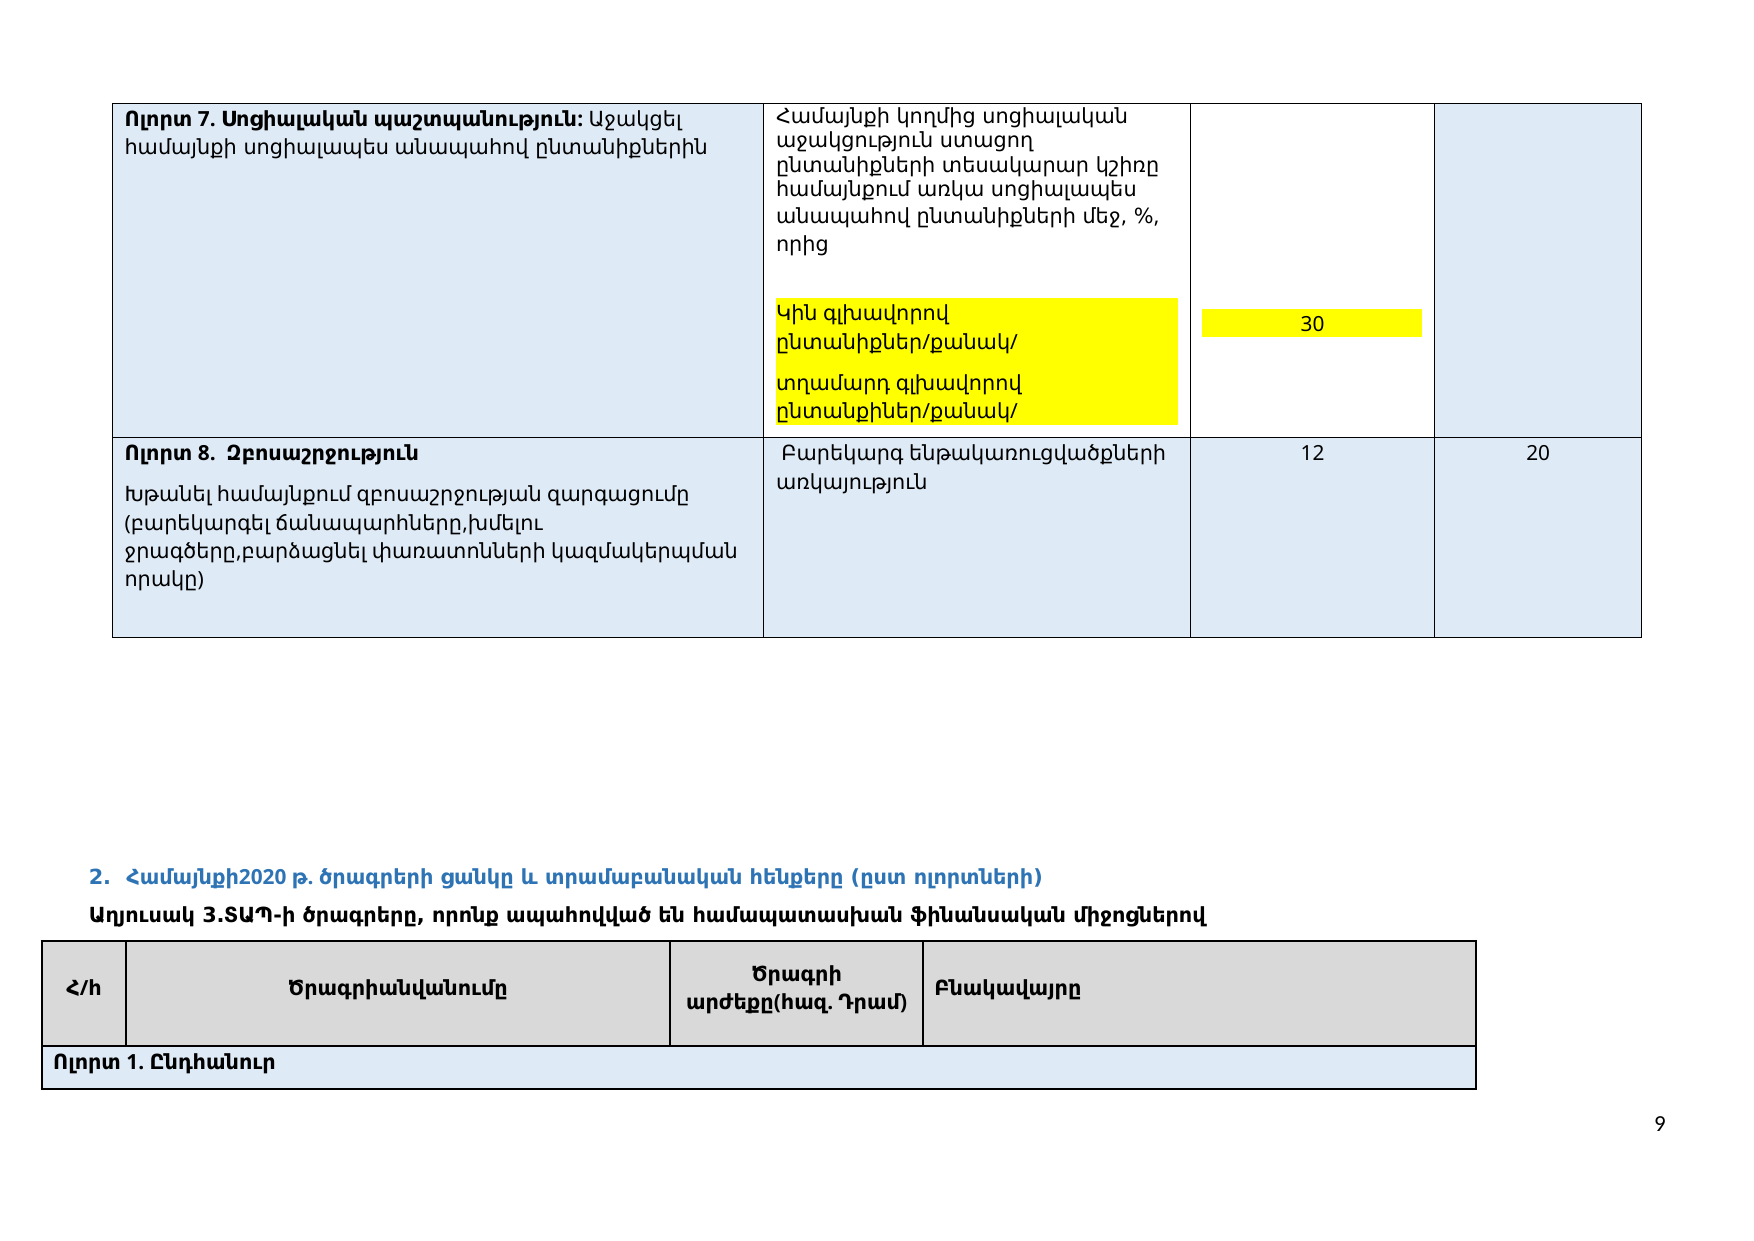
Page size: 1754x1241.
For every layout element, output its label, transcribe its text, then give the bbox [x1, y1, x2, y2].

table_header Ծրագրի արժեքը(հազ. Դրամ) [671, 942, 922, 1045]
table_header Բնակավայրը [924, 942, 1475, 1045]
table_cell [1435, 104, 1641, 437]
subtitle Համայնքի2020 թ. ծրագրերի ցանկը և տրամաբանական հենքերը (ըստ ոլորտների) [88, 862, 1665, 890]
table_cell 30 [1191, 104, 1434, 437]
table_cell 20 [1435, 438, 1641, 637]
table_cell Ոլորտ 7. Սոցիալական պաշտպանություն: Աջակցել համայնքի սոցիալապես անապահով ընտանիքներին [113, 104, 763, 437]
table_cell Ոլորտ 1. Ընդհանուր [43, 1047, 1475, 1088]
table_cell Համայնքի կողմից սոցիալական աջակցություն ստացող ընտանիքների տեսակարար կշիռը համայնքում առկա սոցիալապես անապահով ընտանիքների մեջ, %, որից Կին գլխավորով ընտանիքներ/քանակ/ տղամարդ գլխավորով ընտանքիներ/քանակ/ [764, 104, 1190, 437]
text Աղյուսակ 3․ՏԱՊ-ի ծրագրերը, որոնք ապահովված են համապատասխան ֆինանսական միջոցներով [88, 903, 1665, 927]
table_cell Ոլորտ 8. Զբոսաշրջություն Խթանել համայնքում զբոսաշրջության զարգացումը (բարեկարգել ճանապարհները,խմելու ջրագծերը,բարձացնել փառատոնների կազմակերպման որակը) [113, 438, 763, 637]
table_cell 12 [1191, 438, 1434, 637]
table_header Ծրագրիանվանումը [127, 942, 669, 1045]
table_header Հ/հ [43, 942, 125, 1045]
table_cell Բարեկարգ ենթակառուցվածքների առկայություն [764, 438, 1190, 637]
